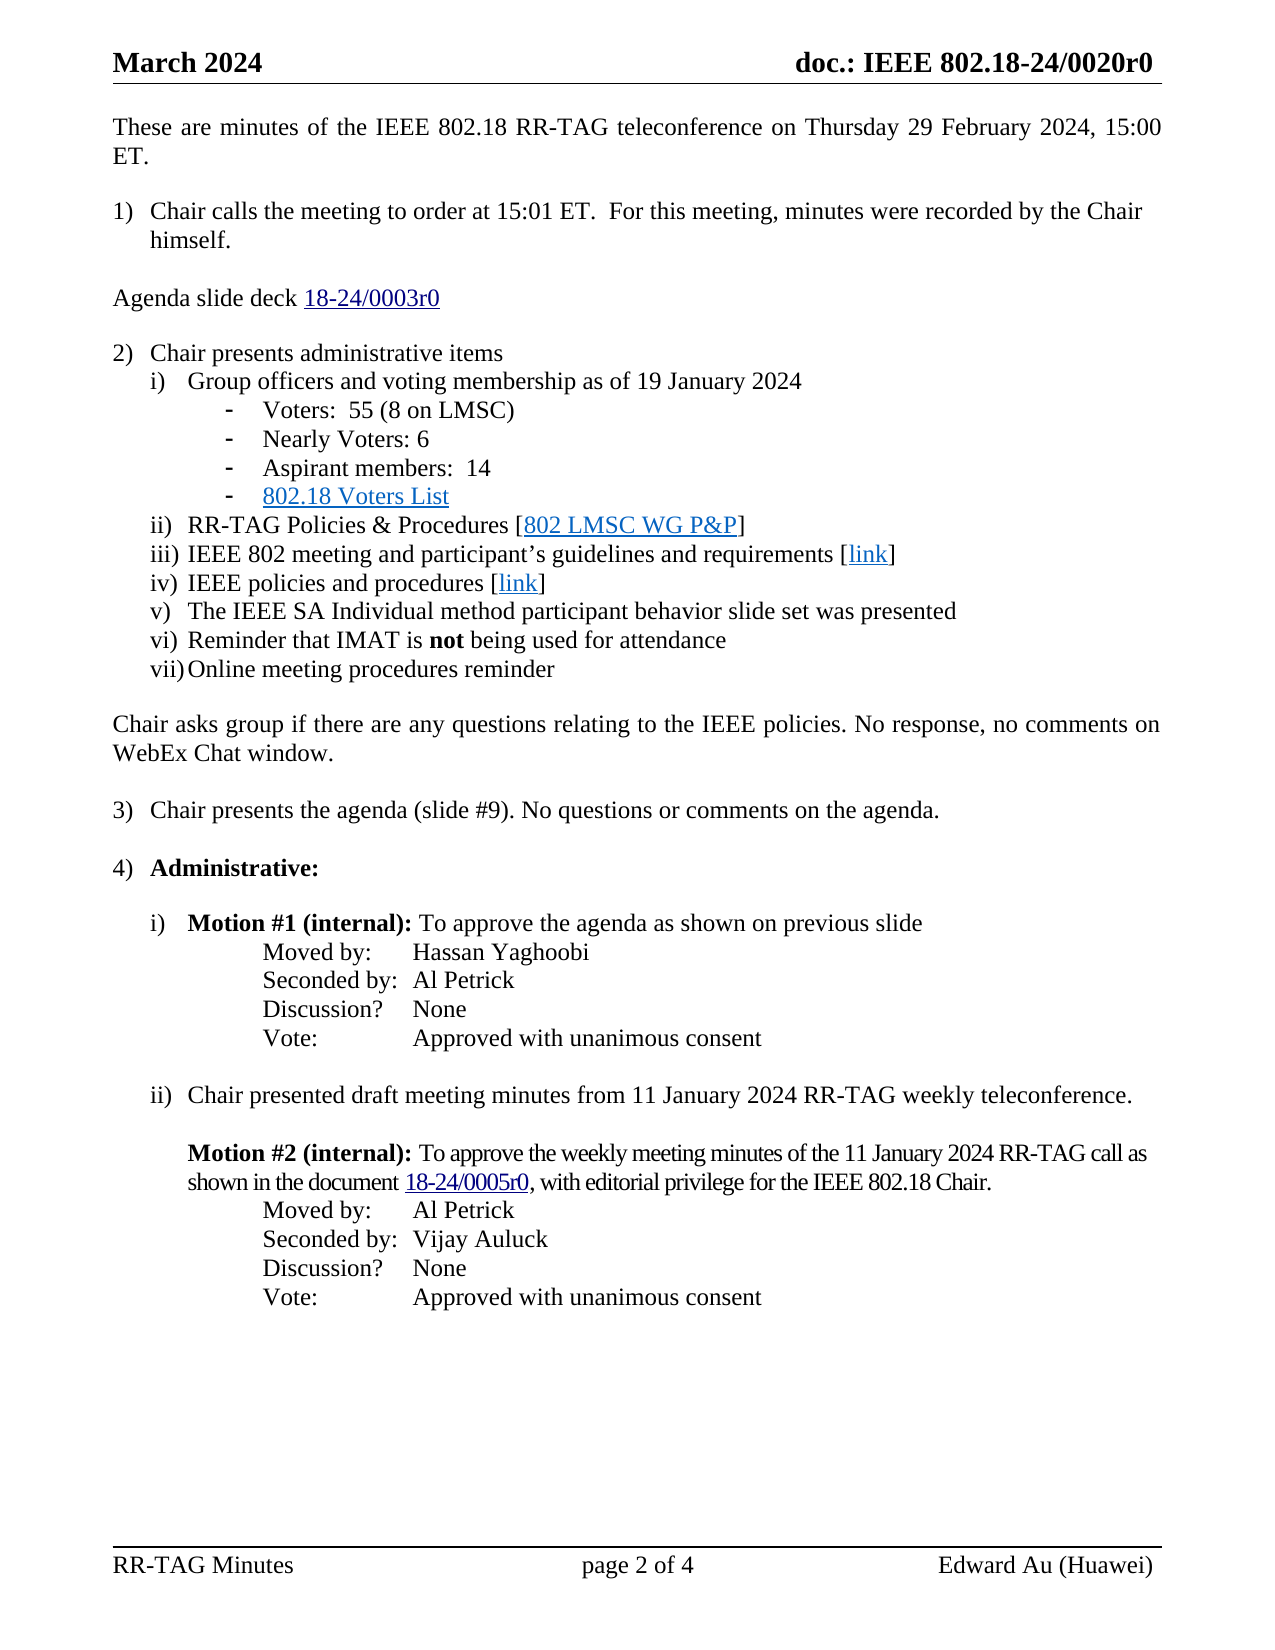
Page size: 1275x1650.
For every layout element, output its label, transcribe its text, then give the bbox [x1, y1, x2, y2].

text Chair asks group if there are any questions relating to the IEEE policies. No response, no comments on WebEx Chat window. [112, 709, 1162, 767]
list Chair calls the meeting to order at 15:01 ET. For this meeting, minutes were recorded by the Chair himself. [112, 196, 1162, 254]
list IEEE 802 meeting and participant’s guidelines and requirements [link] [150, 539, 1162, 568]
list Motion #1 (internal): To approve the agenda as shown on previous slide [150, 908, 1162, 937]
text Seconded by: Vijay Auluck [262, 1224, 1162, 1253]
list Nearly Voters: 6 [225, 424, 1162, 453]
text Vote: Approved with unanimous consent [262, 1023, 1162, 1052]
text Agenda slide deck 18-24/0003r0 [112, 283, 1162, 338]
text Vote: Approved with unanimous consent [262, 1282, 1162, 1337]
list 802.18 Voters List [225, 481, 1162, 510]
text Seconded by: Al Petrick [262, 965, 1162, 994]
text Discussion? None [262, 1253, 1162, 1282]
list IEEE policies and procedures [link] [150, 568, 1162, 596]
list Reminder that IMAT is not being used for attendance [150, 625, 1162, 654]
list Chair presents the agenda (slide #9). No questions or comments on the agenda. [112, 795, 1162, 824]
text Moved by: Al Petrick [262, 1195, 1162, 1224]
list Group officers and voting membership as of 19 January 2024 [150, 366, 1162, 395]
list Online meeting procedures reminder [150, 654, 1162, 709]
list RR-TAG Policies & Procedures [802 LMSC WG P&P] [150, 510, 1162, 539]
list Aspirant members: 14 [225, 453, 1162, 481]
list The IEEE SA Individual method participant behavior slide set was presented [150, 596, 1162, 625]
list Voters: 55 (8 on LMSC) [225, 395, 1162, 424]
list Chair presented draft meeting minutes from 11 January 2024 RR-TAG weekly teleconference. Motion #2 (internal): To approve the weekly meeting minutes of the 11 January 2024 RR-TAG call as shown in the document 18-24/0005r0, with editorial privilege for the IEEE 802.18 Chair. [150, 1080, 1162, 1195]
text Moved by: Hassan Yaghoobi [262, 937, 1162, 965]
text These are minutes of the IEEE 802.18 RR-TAG teleconference on Thursday 29 February 2024, 15:00 ET. [112, 112, 1162, 196]
list Chair presents administrative items [112, 338, 1162, 366]
list Administrative: [112, 853, 1162, 908]
text Discussion? None [262, 994, 1162, 1023]
